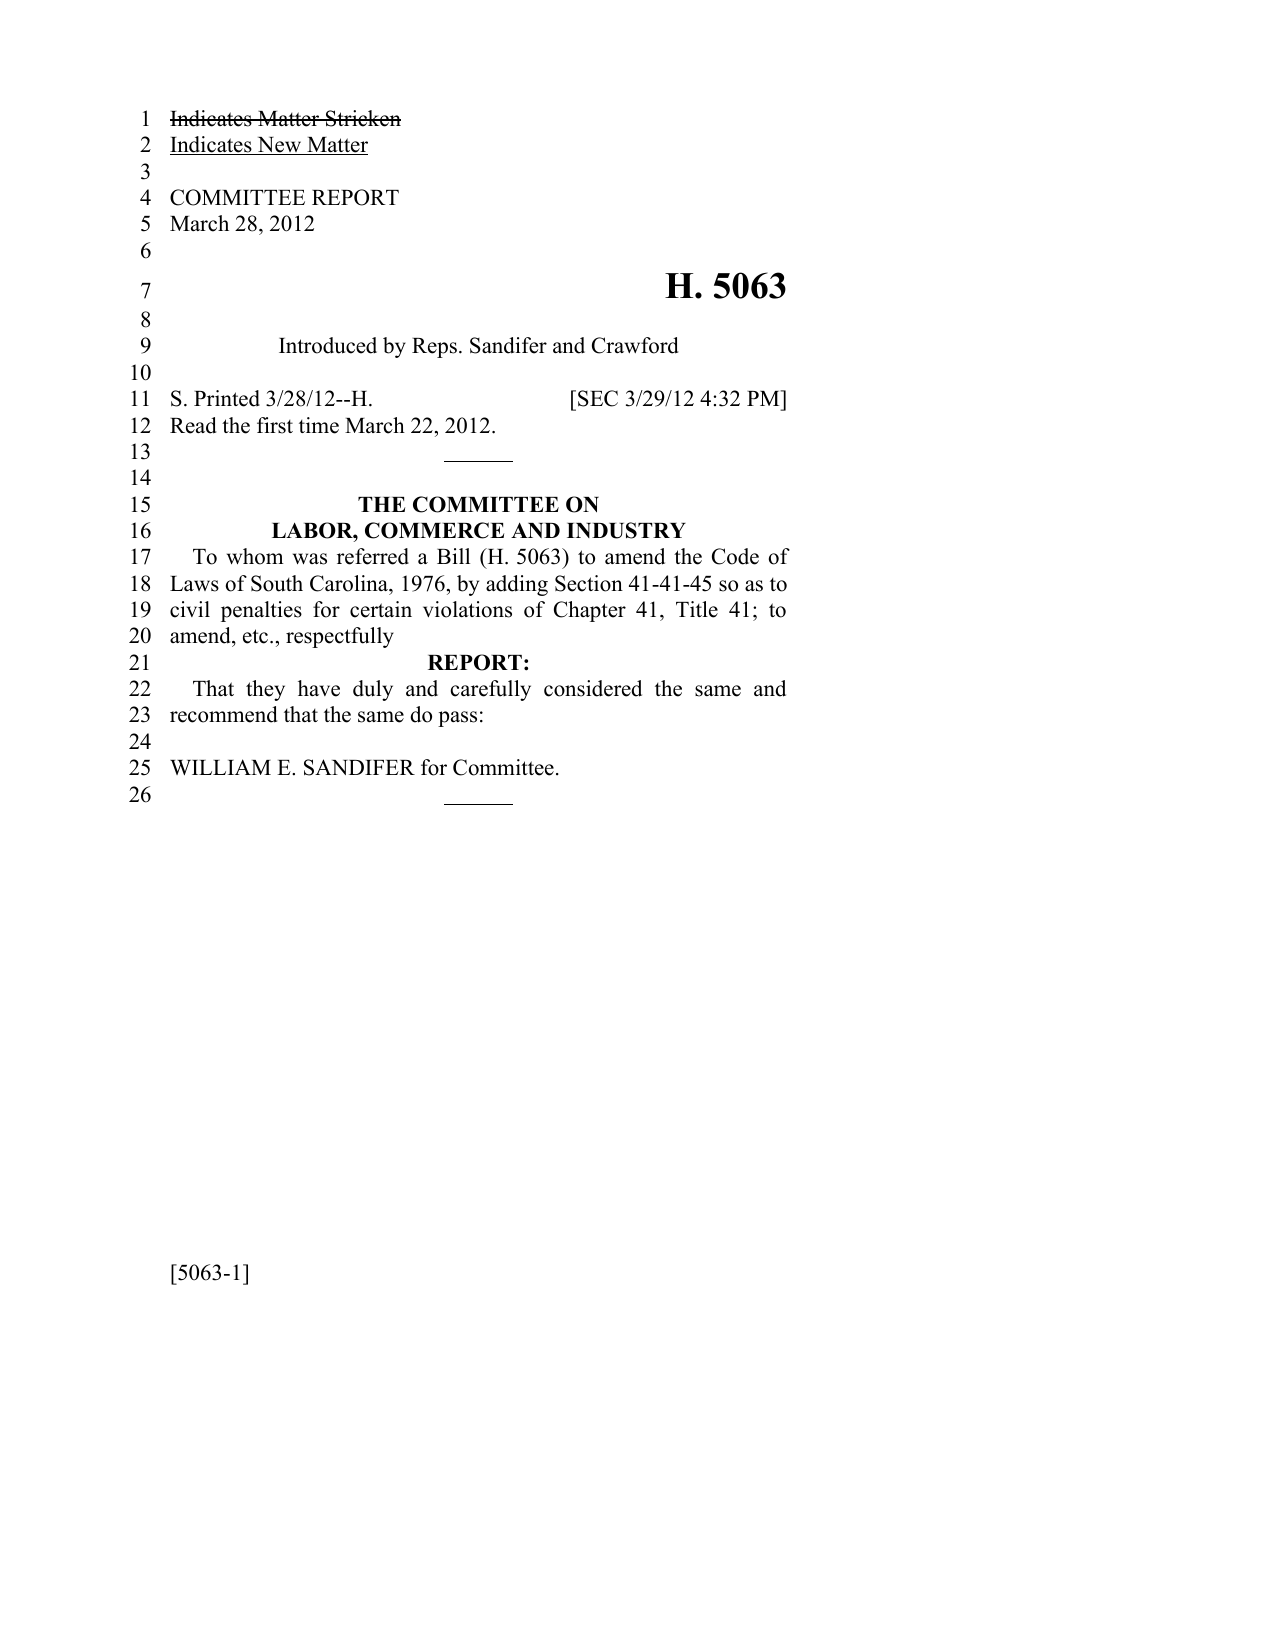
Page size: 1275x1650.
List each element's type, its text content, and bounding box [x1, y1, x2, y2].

text Read the first time March 22, 2012. [169, 412, 787, 438]
text REPORT: [169, 649, 787, 675]
text Introduced by Reps. Sandifer and Crawford [169, 333, 787, 359]
text That they have duly and carefully considered the same and recommend that the same do pass: [169, 675, 787, 728]
text LABOR, COMMERCE AND INDUSTRY [169, 517, 787, 543]
text To whom was referred a Bill (H. 5063) to amend the Code of Laws of South Carolina, 1976, by adding Section 41-41-45 so as to civil penalties for certain violations of Chapter 41, Title 41; to amend, etc., respectfully [169, 543, 787, 649]
text S. Printed 3/28/12--H. [SEC 3/29/12 4:32 PM] [169, 385, 787, 412]
text March 28, 2012 [169, 210, 787, 237]
text Indicates New Matter [169, 131, 787, 158]
text COMMITTEE REPORT [169, 184, 787, 210]
text THE COMMITTEE ON [169, 491, 787, 517]
text Indicates Matter Stricken [169, 105, 787, 131]
text H. 5063 [169, 263, 787, 306]
text WILLIAM E. SANDIFER for Committee. [169, 754, 787, 781]
